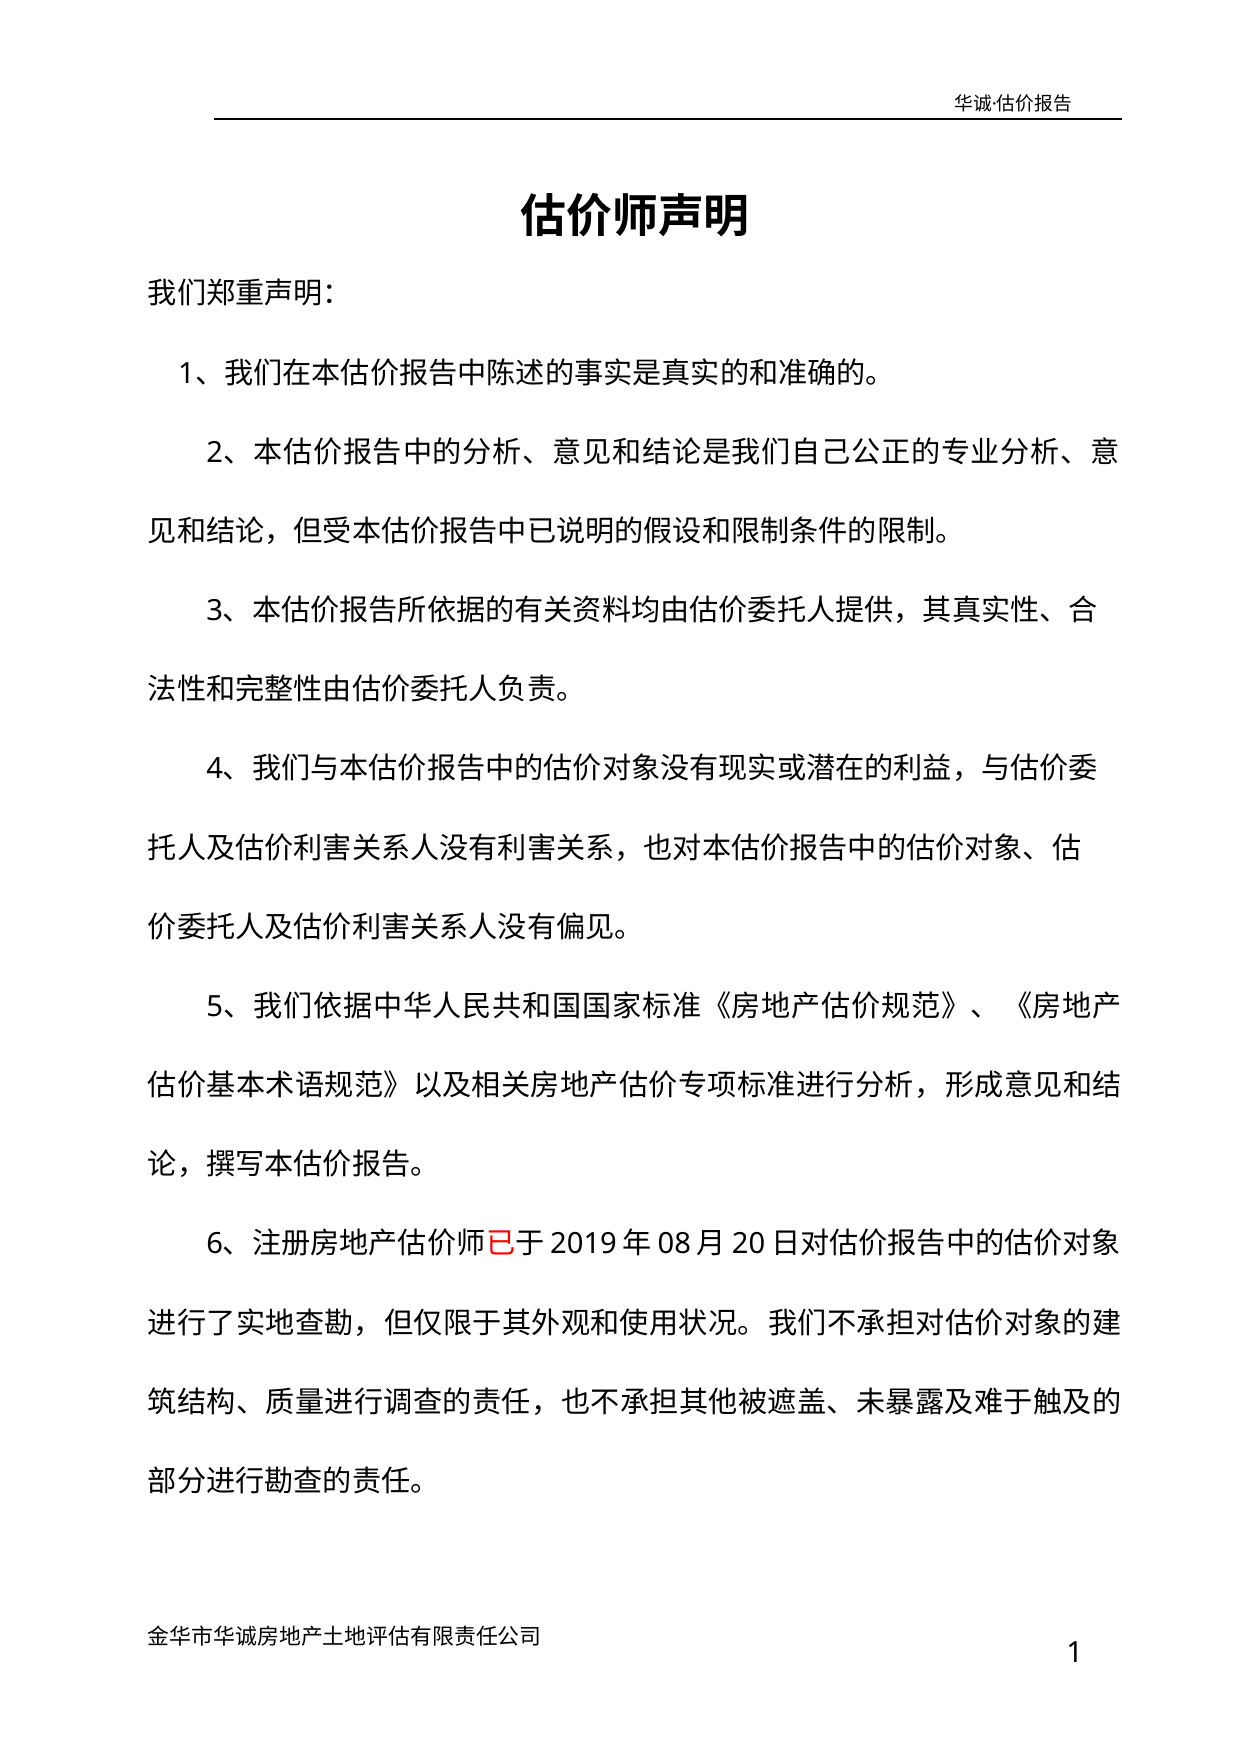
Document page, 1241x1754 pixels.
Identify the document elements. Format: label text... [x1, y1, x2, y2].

text 我们郑重声明： [148, 252, 1122, 331]
text 2、本估价报告中的分析、意见和结论是我们自己公正的专业分析、意见和结论，但受本估价报告中已说明的假设和限制条件的限制。 [148, 410, 1122, 568]
subtitle 估价师声明 [148, 172, 1122, 252]
text 4、我们与本估价报告中的估价对象没有现实或潜在的利益，与估价委 [148, 727, 1122, 806]
text 3、本估价报告所依据的有关资料均由估价委托人提供，其真实性、合法性和完整性由估价委托人负责。 [148, 568, 1122, 727]
text 1、我们在本估价报告中陈述的事实是真实的和准确的。 [148, 331, 1122, 410]
text 5、我们依据中华人民共和国国家标准《房地产估价规范》、《房地产估价基本术语规范》以及相关房地产估价专项标准进行分析，形成意见和结论，撰写本估价报告。 [148, 964, 1122, 1202]
text 托人及估价利害关系人没有利害关系，也对本估价报告中的估价对象、估 [148, 806, 1122, 885]
text 6、注册房地产估价师已于2019年08月20日对估价报告中的估价对象进行了实地查勘，但仅限于其外观和使用状况。我们不承担对估价对象的建筑结构、质量进行调查的责任，也不承担其他被遮盖、未暴露及难于触及的部分进行勘查的责任。 [148, 1202, 1122, 1518]
text 价委托人及估价利害关系人没有偏见。 [148, 885, 1122, 964]
